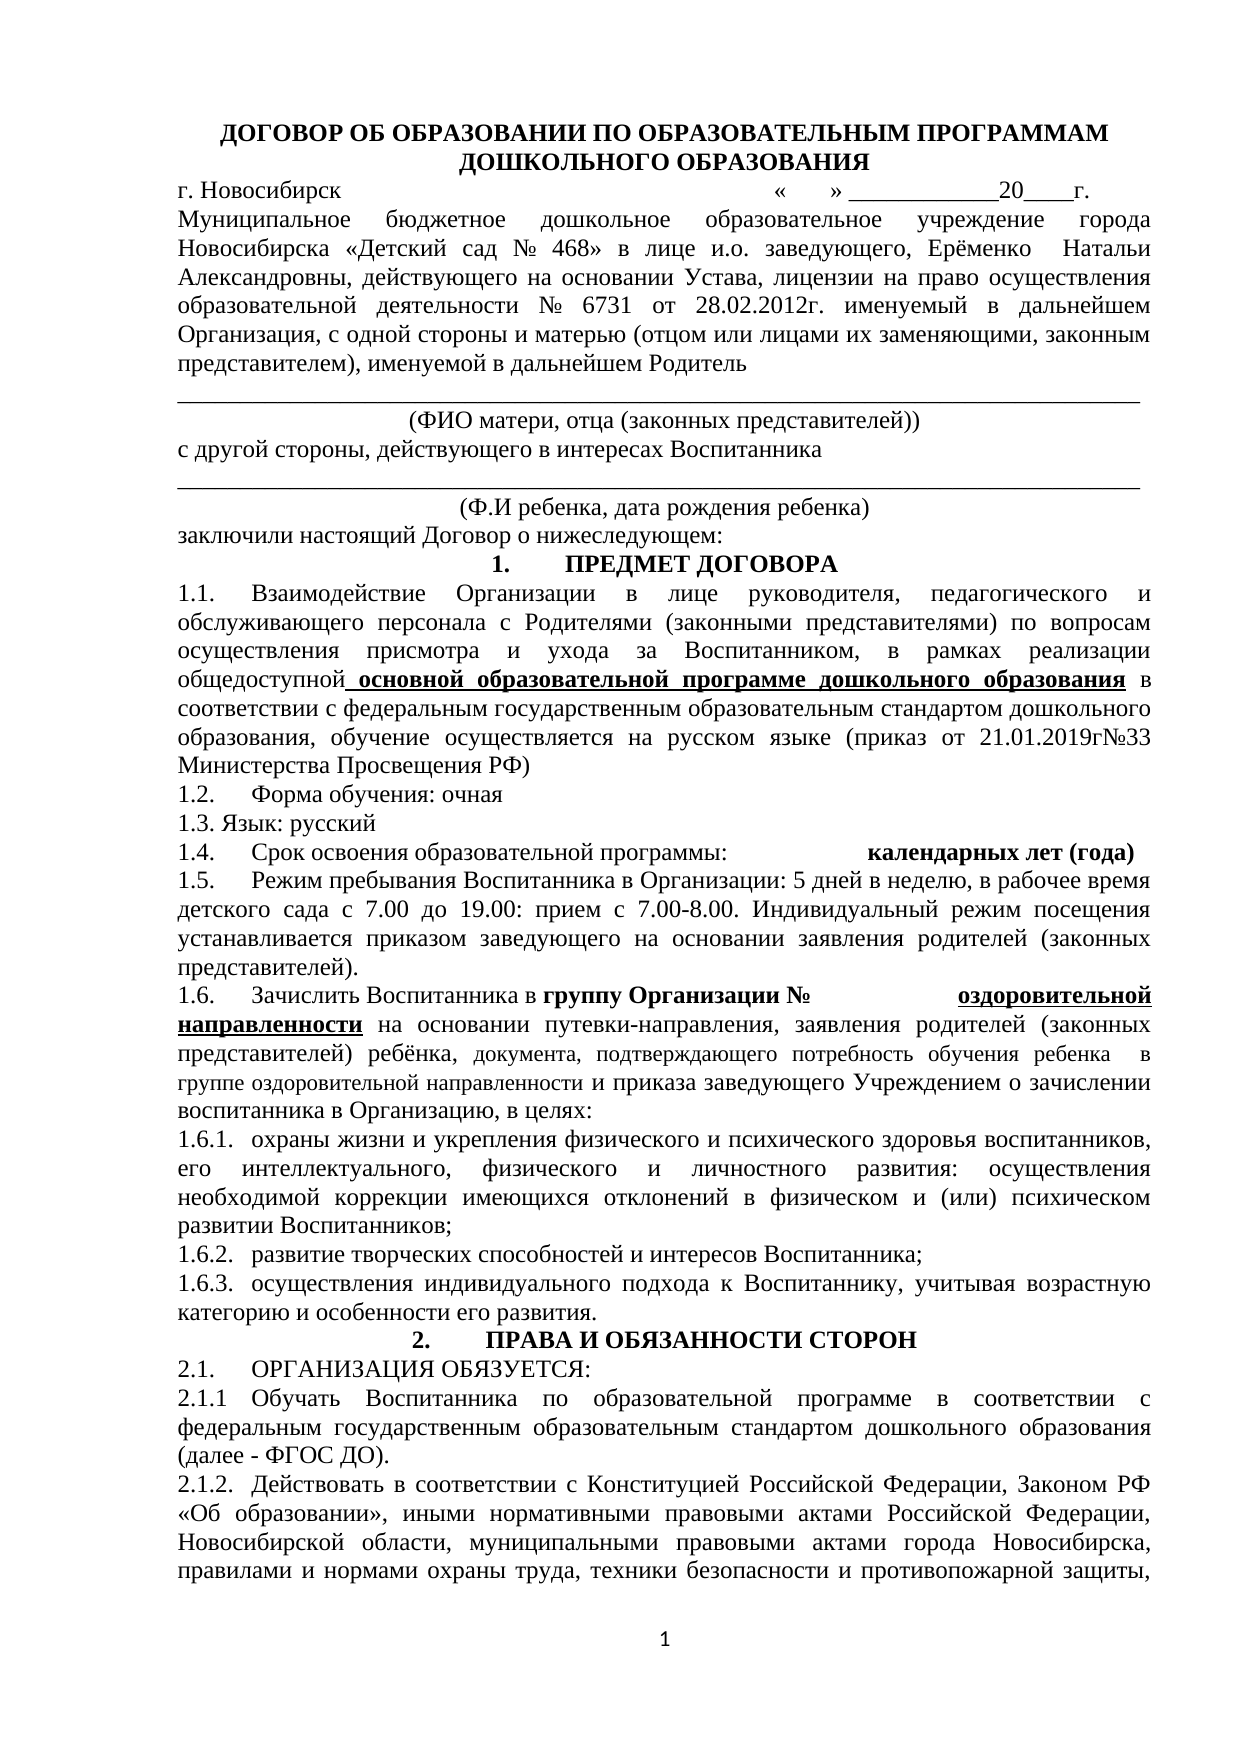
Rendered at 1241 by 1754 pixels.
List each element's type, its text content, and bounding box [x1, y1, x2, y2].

text 1.6.3. осуществления индивидуального подхода к Воспитаннику, учитывая возрастную категорию и особенности его развития. [177, 1268, 1152, 1326]
text 1.5. Режим пребывания Воспитанника в Организации: 5 дней в неделю, в рабочее время детского сада с 7.00 до 19.00: прием с 7.00-8.00. Индивидуальный режим посещения устанавливается приказом заведующего на основании заявления родителей (законных представителей). [177, 866, 1152, 981]
text (ФИО матери, отца (законных представителей)) [177, 406, 1152, 434]
text _____________________________________________________________________________ [177, 463, 1152, 492]
text 2.1.1 Обучать Воспитанника по образовательной программе в соответствии с федеральным государственным образовательным стандартом дошкольного образования (далее - ФГОС ДО). [177, 1383, 1152, 1469]
text 2. ПРАВА И ОБЯЗАННОСТИ СТОРОН [177, 1326, 1152, 1354]
text заключили настоящий Договор о нижеследующем: [177, 521, 1152, 549]
text _____________________________________________________________________________ [177, 377, 1152, 406]
text 2.1. ОРГАНИЗАЦИЯ ОБЯЗУЕТСЯ: [177, 1354, 1152, 1383]
text 1.6. Зачислить Воспитанника в группу Организации № оздоровительной направленности на основании путевки-направления, заявления родителей (законных представителей) ребёнка, документа, подтверждающего потребность обучения ребенка в группе оздоровительной направленности и приказа заведующего Учреждением о зачислении воспитанника в Организацию, в целях: [177, 981, 1152, 1124]
text ДОГОВОР ОБ ОБРАЗОВАНИИ ПО ОБРАЗОВАТЕЛЬНЫМ ПРОГРАММАМ ДОШКОЛЬНОГО ОБРАЗОВАНИЯ [177, 118, 1152, 176]
text 1.2. Форма обучения: очная [177, 779, 1152, 808]
text 1.3. Язык: русский [177, 808, 1152, 837]
text (Ф.И ребенка, дата рождения ребенка) [177, 492, 1152, 521]
text Муниципальное бюджетное дошкольное образовательное учреждение города Новосибирска «Детский сад № 468» в лице и.о. заведующего, Ерёменко Натальи Александровны, действующего на основании Устава, лицензии на право осуществления образовательной деятельности № 6731 от 28.02.2012г. именуемый в дальнейшем Организация, с одной стороны и матерью (отцом или лицами их заменяющими, законным представителем), именуемой в дальнейшем Родитель [177, 204, 1152, 377]
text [177, 1469, 1152, 1584]
text с другой стороны, действующего в интересах Воспитанника [177, 434, 1152, 463]
text г. Новосибирск « » ____________20____г. [177, 176, 1152, 204]
text 1.4. Срок освоения образовательной программы: календарных лет (года) [177, 837, 1152, 866]
text 1.6.2. развитие творческих способностей и интересов Воспитанника; [177, 1239, 1152, 1268]
text 1.6.1. охраны жизни и укрепления физического и психического здоровья воспитанников, его интеллектуального, физического и личностного развития: осуществления необходимой коррекции имеющихся отклонений в физическом и (или) психическом развитии Воспитанников; [177, 1124, 1152, 1239]
text 1. ПРЕДМЕТ ДОГОВОРА [177, 549, 1152, 578]
text 1.1. Взаимодействие Организации в лице руководителя, педагогического и обслуживающего персонала с Родителями (законными представителями) по вопросам осуществления присмотра и ухода за Воспитанником, в рамках реализации общедоступной основной образовательной программе дошкольного образования в соответствии с федеральным государственным образовательным стандартом дошкольного образования, обучение осуществляется на русском языке (приказ от 21.01.2019г№33 Министерства Просвещения РФ) [177, 578, 1152, 779]
